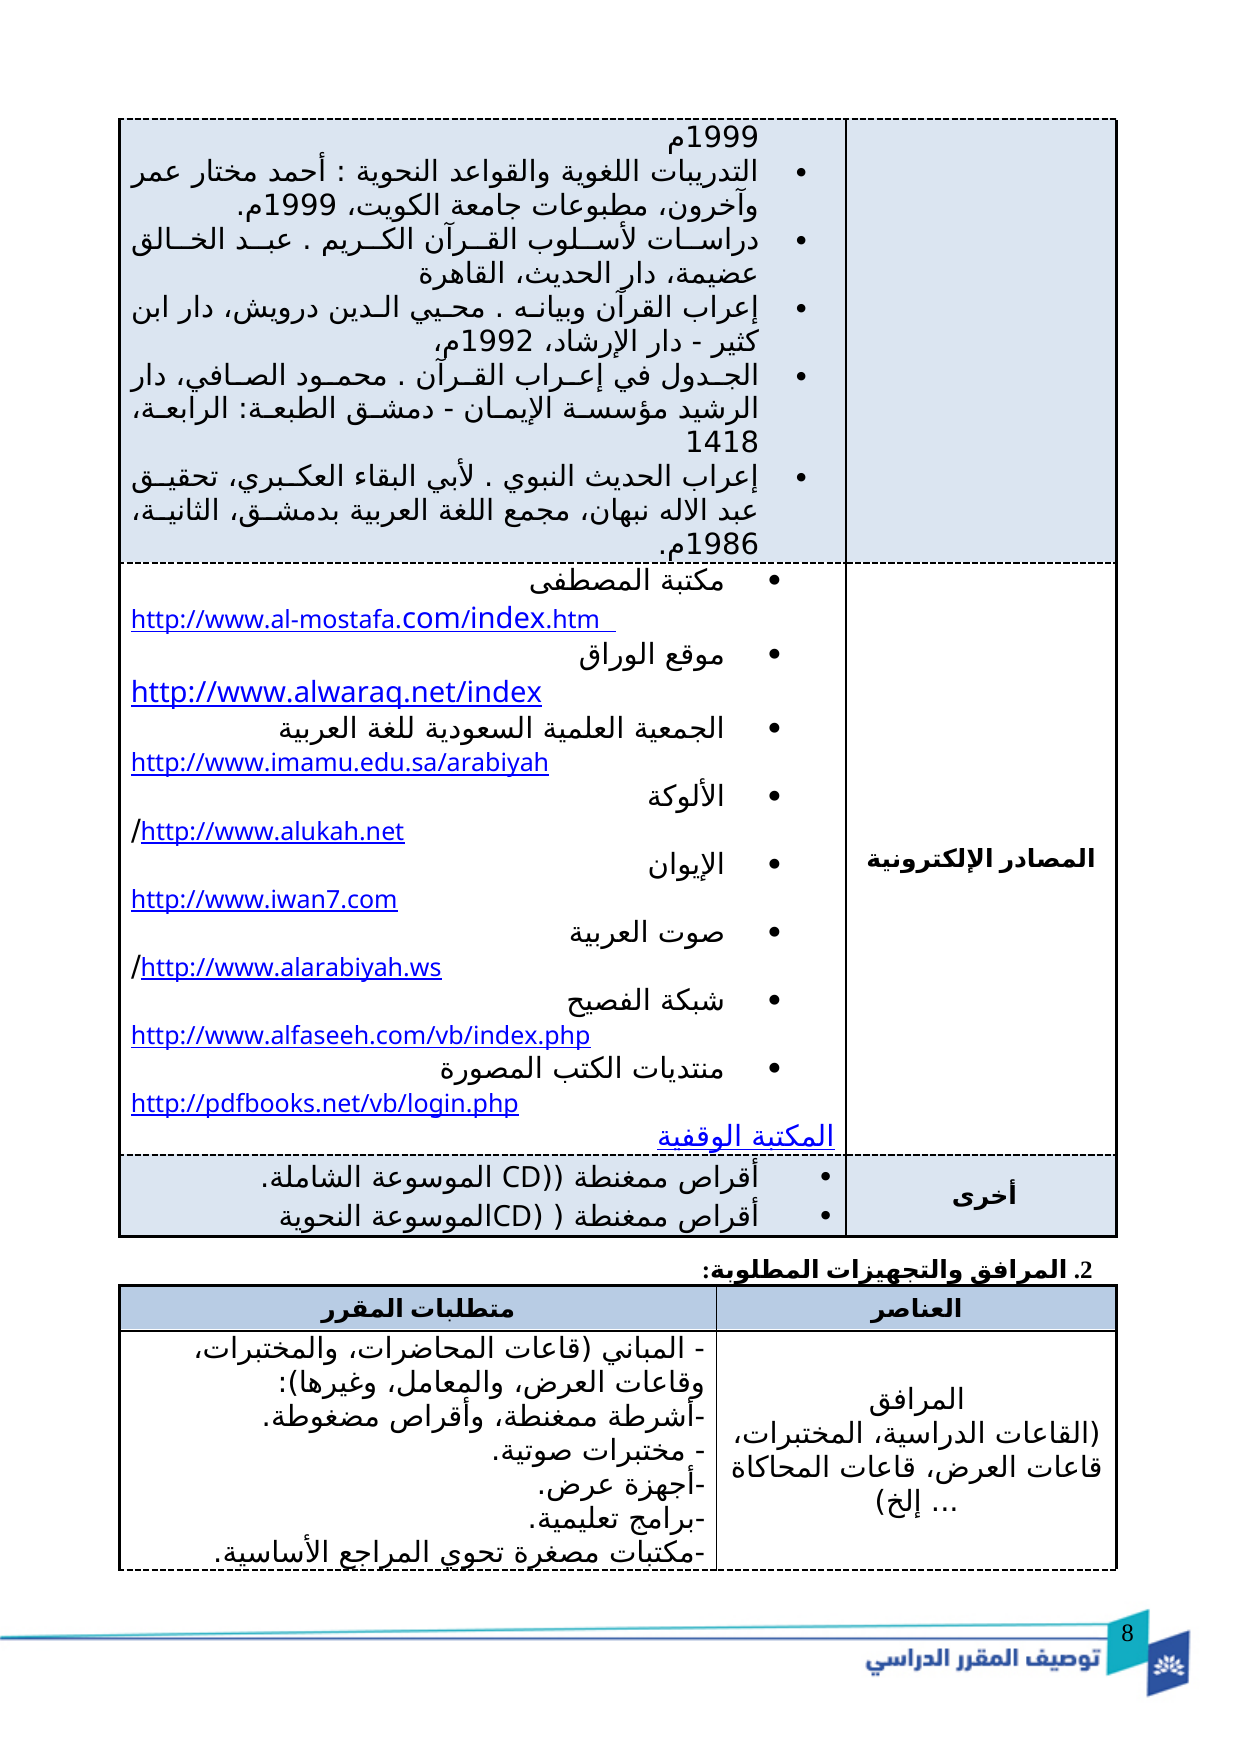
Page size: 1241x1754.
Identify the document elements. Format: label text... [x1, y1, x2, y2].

table_cell أخرى [847, 1154, 1115, 1235]
table_header متطلبات المقرر [121, 1287, 716, 1329]
picture [0, 1589, 1200, 1715]
table_cell المراجع المساندة [847, 118, 1115, 562]
table_cell المرافق (القاعات الدراسية، المختبرات، قاعات العرض، قاعات المحاكاة ... إلخ) [717, 1332, 1115, 1569]
table_header العناصر [717, 1287, 1115, 1329]
table_cell المصادر الإلكترونية [847, 562, 1115, 1154]
subtitle 2. المرافق والتجهيزات المطلوبة: [118, 1255, 1092, 1284]
table_cell مكتبة المصطفى http://www.al-mostafa.com/index.htm موقع الوراق http://www.alwaraq.net/index الجمعية العلمية السعودية للغة العربية http://www.imamu.edu.sa/arabiyah الألوكة http://www.alukah.net/ الإيوان http://www.iwan7.com صوت العربية http://www.alarabiyah.ws/ شبكة الفصيح http://www.alfaseeh.com/vb/index.php منتديات الكتب المصورة http://pdfbooks.net/vb/login.php المكتبة الوقفية [121, 562, 845, 1154]
table_cell • أقراص ممغنطة ((CD الموسوعة الشاملة. • أقراص ممغنطة ( (CDالموسوعة النحوية [121, 1154, 845, 1235]
table_cell - المباني (قاعات المحاضرات، والمختبرات، وقاعات العرض، والمعامل، وغيرها): -أشرطة ممغنطة، وأقراص مضغوطة. - مختبرات صوتية. -أجهزة عرض. -برامج تعليمية. -مكتبات مصغرة تحوي المراجع الأساسية. [121, 1332, 716, 1569]
